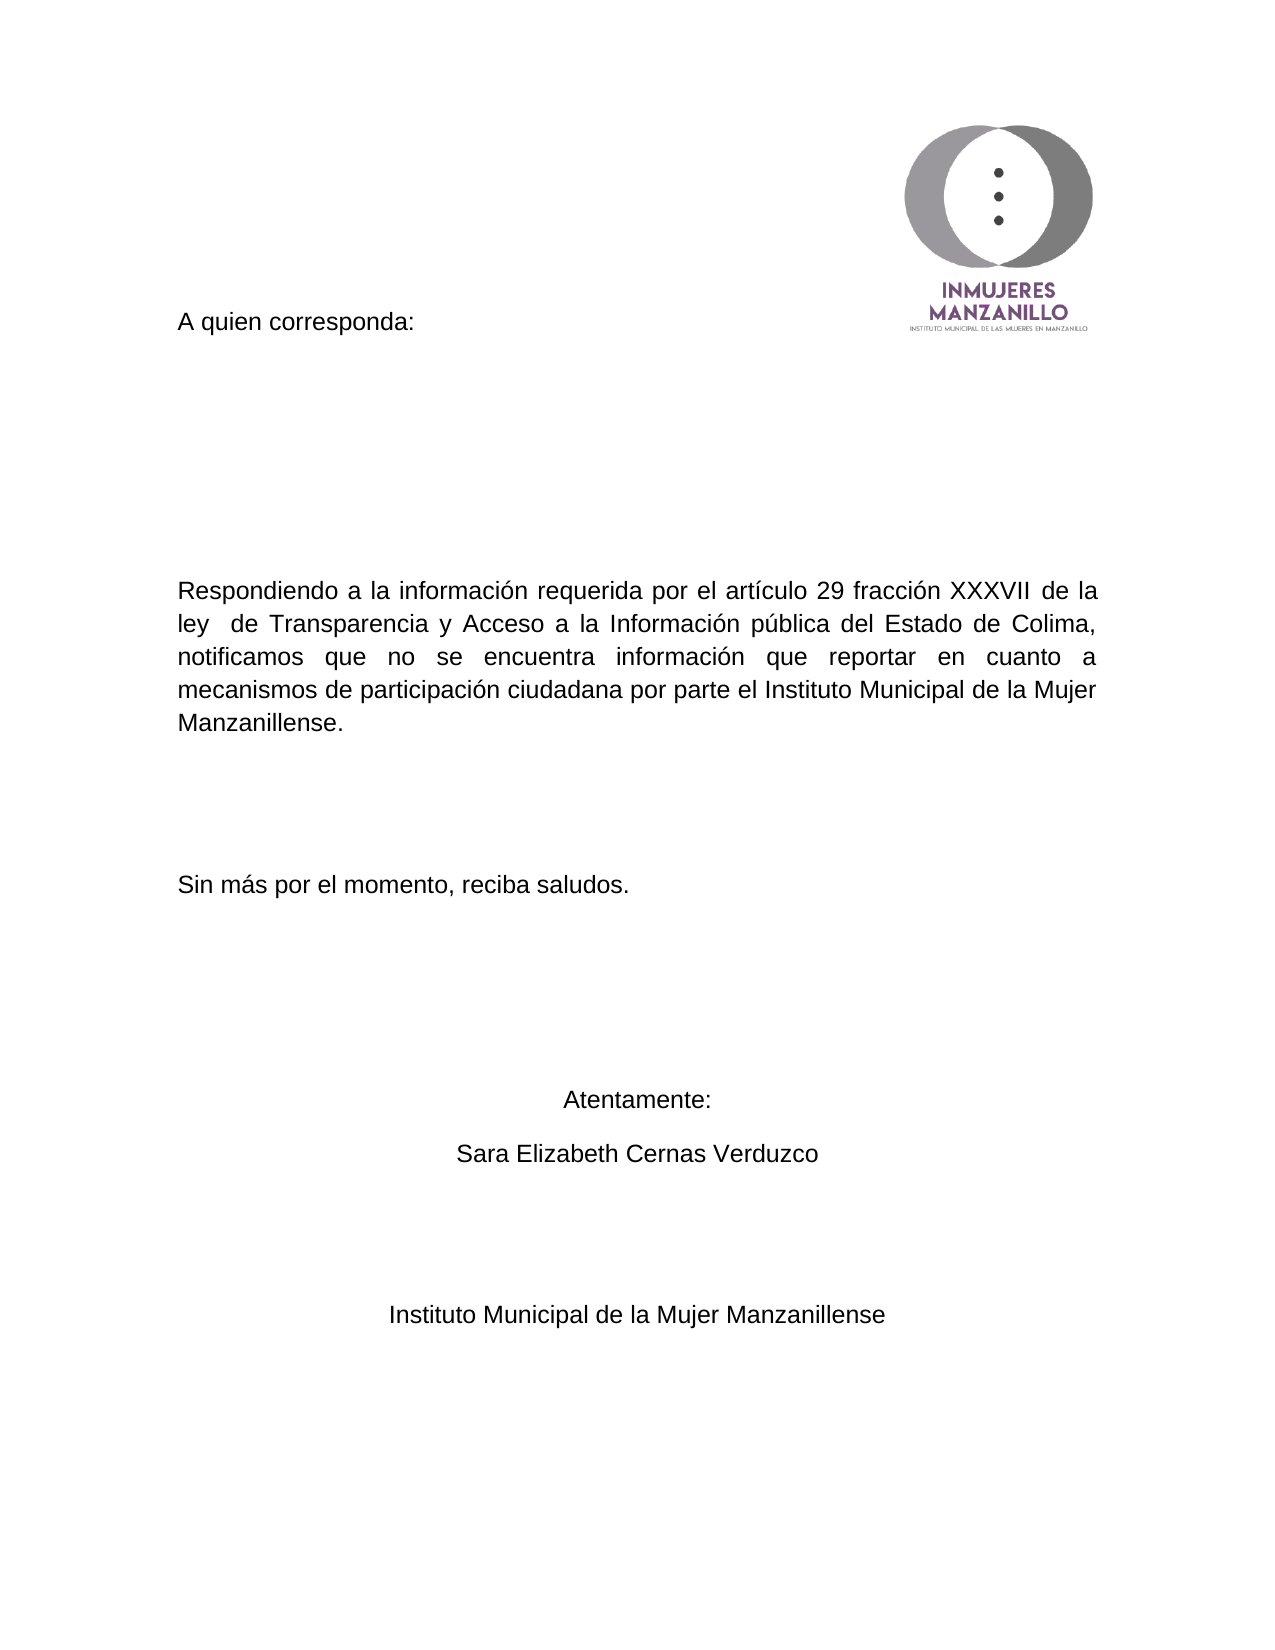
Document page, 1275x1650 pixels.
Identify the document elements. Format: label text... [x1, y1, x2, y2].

text Atentamente: [177, 1085, 1098, 1114]
picture [881, 111, 1116, 346]
text Sara Elizabeth Cernas Verduzco [177, 1139, 1098, 1168]
text Respondiendo a la información requerida por el artículo 29 fracción XXXVII de la ley de Transparencia y Acceso a la Información pública del Estado de Colima, notificamos que no se encuentra información que reportar en cuanto a mecanismos de participación ciudadana por parte el Instituto Municipal de la Mujer Manzanillense. [177, 576, 1098, 737]
text Instituto Municipal de la Mujer Manzanillense [177, 1300, 1098, 1329]
text A quien corresponda: [177, 307, 881, 335]
text Sin más por el momento, reciba saludos. [177, 869, 1098, 898]
